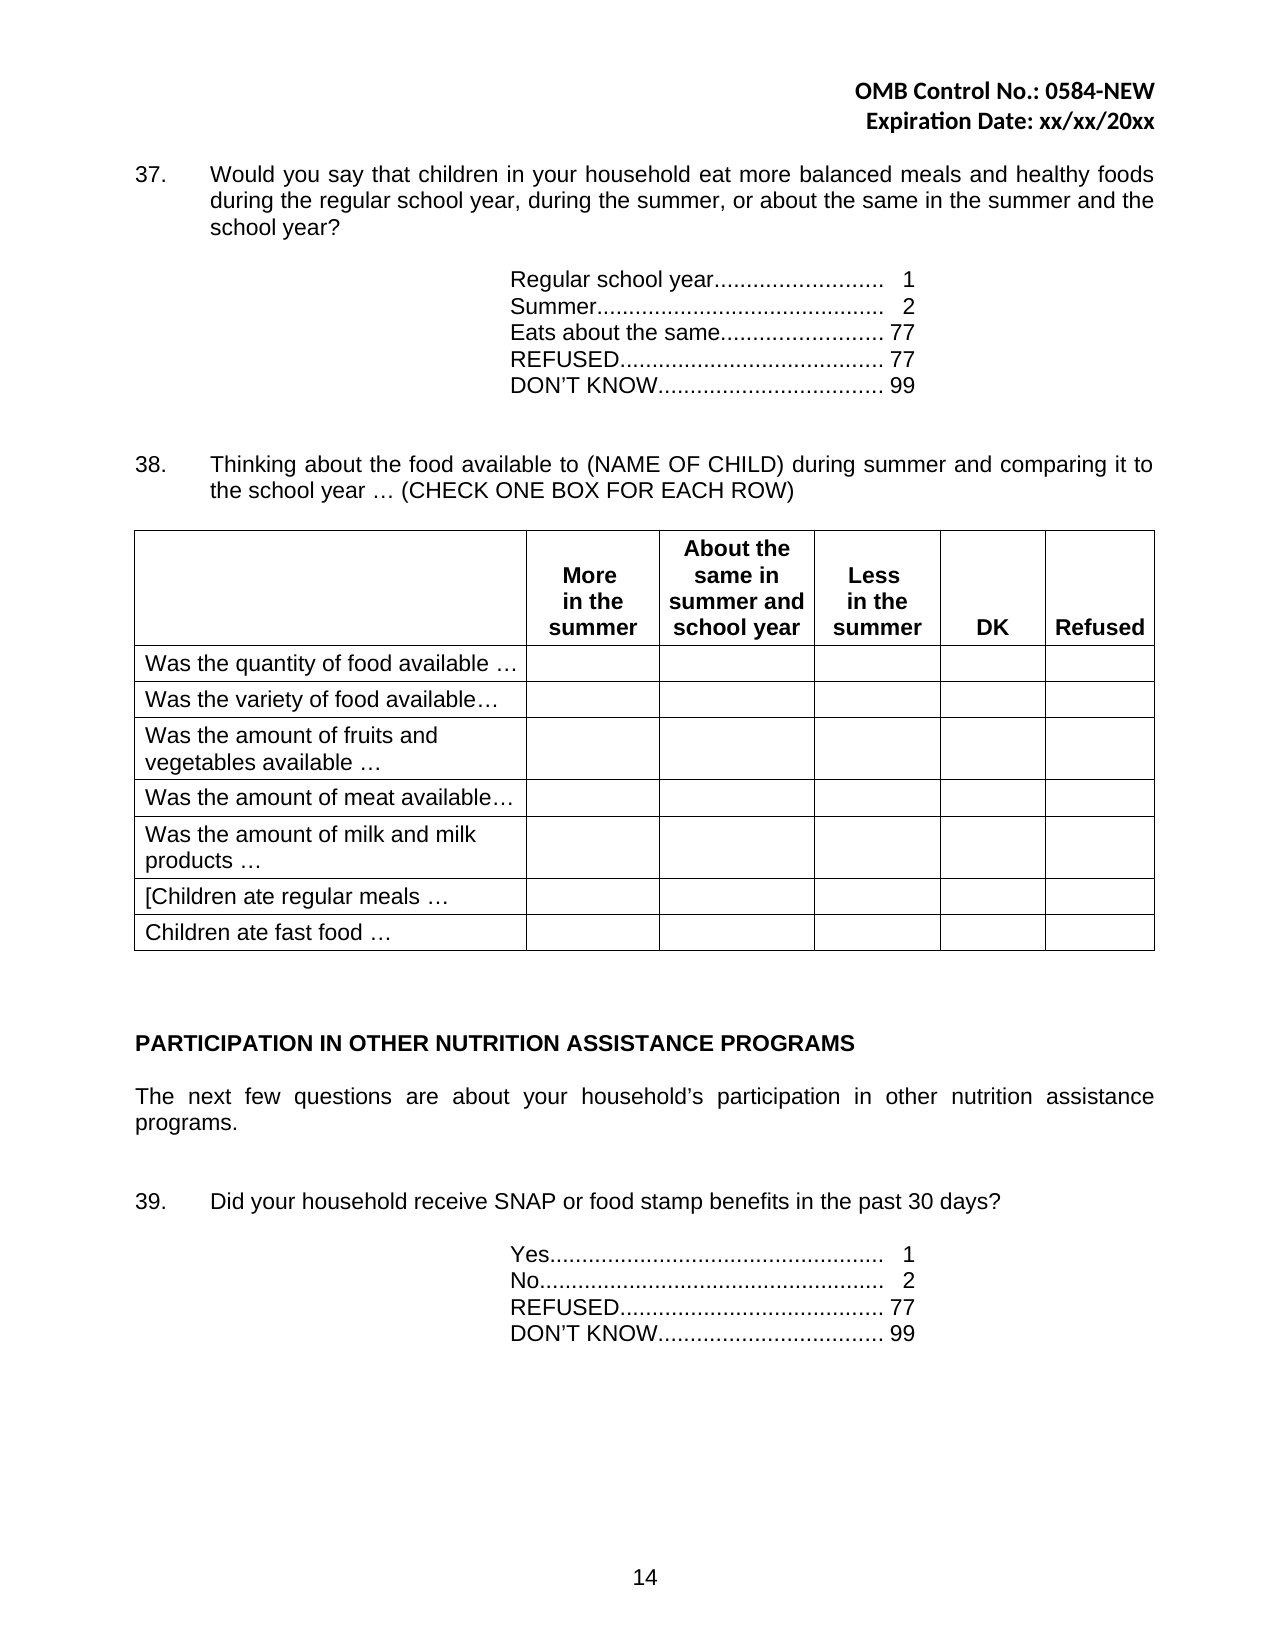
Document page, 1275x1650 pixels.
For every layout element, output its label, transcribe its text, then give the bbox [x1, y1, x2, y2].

table_cell [Children ate regular meals … [135, 879, 526, 914]
table_cell [1046, 682, 1154, 717]
table_cell [941, 780, 1045, 816]
table_header [135, 531, 526, 645]
table_cell [1046, 879, 1154, 914]
table_cell Was the amount of fruits and vegetables available … [135, 718, 526, 779]
table_cell [660, 682, 814, 717]
text The next few questions are about your household’s participation in other nutrition assistance programs. [135, 1083, 1155, 1135]
table_cell [527, 682, 659, 717]
table_cell Was the variety of food available… [135, 682, 526, 717]
table_cell [527, 780, 659, 816]
table_cell [660, 915, 814, 950]
text REFUSED 77 [510, 346, 1155, 372]
text 38. Thinking about the food available to (NAME OF CHILD) during summer and comparing it to the school year … (CHECK ONE BOX FOR EACH ROW) [135, 451, 1155, 504]
table_cell [527, 718, 659, 779]
table_cell [815, 718, 940, 779]
table_cell Was the quantity of food available … [135, 646, 526, 681]
table_cell [1046, 646, 1154, 681]
table_cell [941, 879, 1045, 914]
text Summer 2 [510, 293, 1155, 319]
table_header Refused [1046, 531, 1154, 645]
table_cell [660, 718, 814, 779]
table_cell [941, 915, 1045, 950]
text Yes 1 [510, 1241, 1155, 1267]
table_cell Was the amount of milk and milk products … [135, 817, 526, 878]
table_cell [660, 879, 814, 914]
table_cell [815, 879, 940, 914]
table_cell [815, 915, 940, 950]
table_cell [1046, 718, 1154, 779]
table_cell [815, 682, 940, 717]
table_cell [660, 817, 814, 878]
text 39. Did your household receive SNAP or food stamp benefits in the past 30 days? [135, 1188, 1155, 1214]
table_cell [660, 646, 814, 681]
table_cell [941, 646, 1045, 681]
table_cell [527, 915, 659, 950]
text No 2 [510, 1267, 1155, 1293]
table_cell [815, 646, 940, 681]
text Participation in Other Nutrition Assistance Programs [135, 1030, 1155, 1056]
table_cell Was the amount of meat available… [135, 780, 526, 816]
table_cell [941, 718, 1045, 779]
text DON’T KNOW 99 [510, 372, 1155, 398]
table_cell [660, 780, 814, 816]
table_header Less in the summer [815, 531, 940, 645]
table_cell Children ate fast food … [135, 915, 526, 950]
table_cell [527, 817, 659, 878]
table_header DK [941, 531, 1045, 645]
table_cell [527, 646, 659, 681]
text Eats about the same 77 [510, 319, 1155, 346]
text Regular school year 1 [510, 266, 1155, 293]
table_cell [941, 682, 1045, 717]
table_cell [1046, 915, 1154, 950]
table_header More in the summer [527, 531, 659, 645]
table_cell [1046, 817, 1154, 878]
table_cell [1046, 780, 1154, 816]
text 37. Would you say that children in your household eat more balanced meals and healthy foods during the regular school year, during the summer, or about the same in the summer and the school year? [135, 161, 1155, 240]
table_cell [815, 780, 940, 816]
table_cell [815, 817, 940, 878]
table_cell [941, 817, 1045, 878]
text REFUSED 77 [510, 1293, 1155, 1320]
table_header About the same in summer and school year [660, 531, 814, 645]
text DON’T KNOW 99 [510, 1320, 1155, 1346]
table_cell [527, 879, 659, 914]
